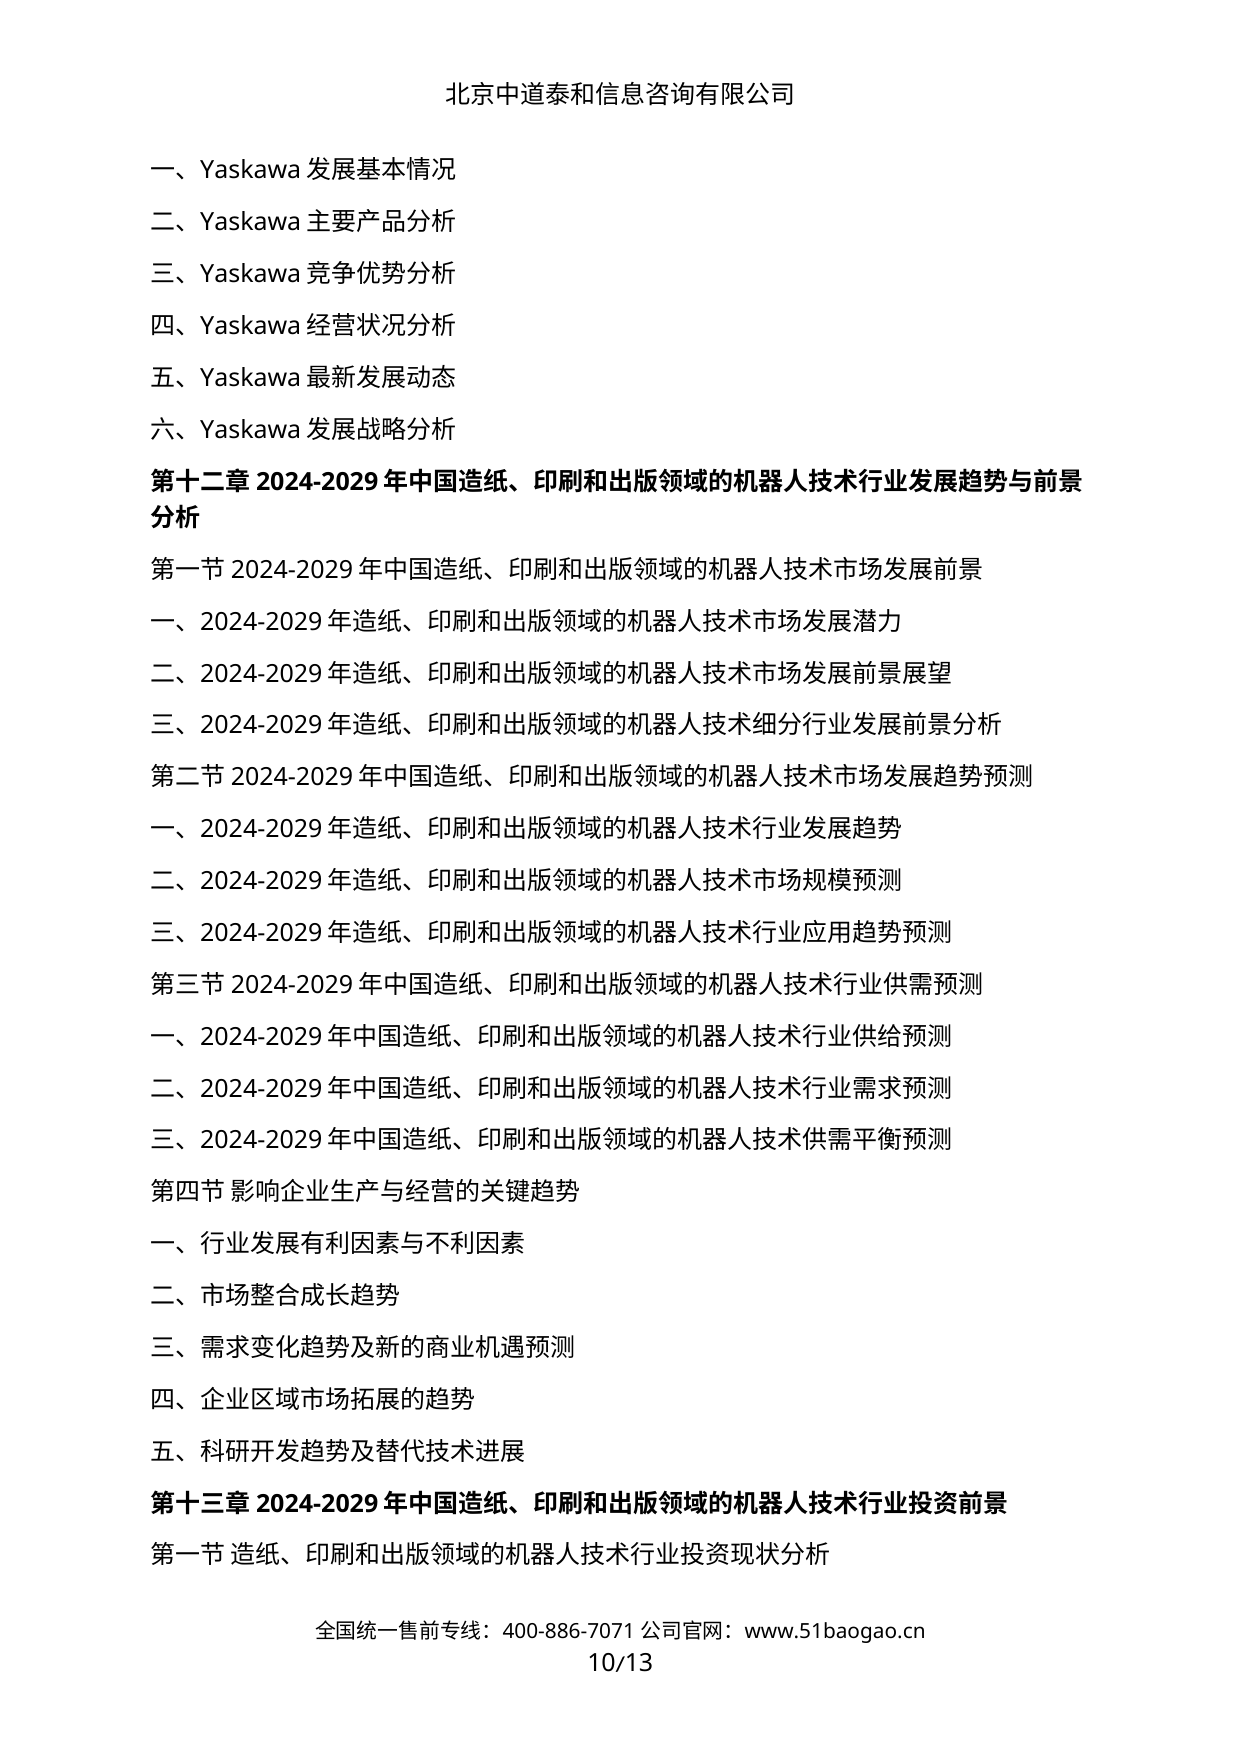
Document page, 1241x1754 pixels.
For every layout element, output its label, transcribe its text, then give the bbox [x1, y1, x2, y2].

text 二、2024-2029年造纸、印刷和出版领域的机器人技术市场规模预测 [150, 861, 1090, 897]
text 五、科研开发趋势及替代技术进展 [150, 1431, 1090, 1467]
text 第十三章 2024-2029年中国造纸、印刷和出版领域的机器人技术行业投资前景 [150, 1483, 1090, 1519]
text 一、Yaskawa发展基本情况 [150, 150, 1090, 186]
text 二、Yaskawa主要产品分析 [150, 202, 1090, 238]
text 第三节 2024-2029年中国造纸、印刷和出版领域的机器人技术行业供需预测 [150, 964, 1090, 1001]
text 三、2024-2029年造纸、印刷和出版领域的机器人技术细分行业发展前景分析 [150, 705, 1090, 741]
text 一、2024-2029年中国造纸、印刷和出版领域的机器人技术行业供给预测 [150, 1016, 1090, 1052]
text 第十二章 2024-2029年中国造纸、印刷和出版领域的机器人技术行业发展趋势与前景分析 [150, 461, 1090, 534]
text 一、2024-2029年造纸、印刷和出版领域的机器人技术市场发展潜力 [150, 601, 1090, 637]
text 六、Yaskawa发展战略分析 [150, 409, 1090, 446]
text 第二节 2024-2029年中国造纸、印刷和出版领域的机器人技术市场发展趋势预测 [150, 757, 1090, 793]
text 第四节 影响企业生产与经营的关键趋势 [150, 1172, 1090, 1208]
text 第一节 2024-2029年中国造纸、印刷和出版领域的机器人技术市场发展前景 [150, 549, 1090, 586]
text 第一节 造纸、印刷和出版领域的机器人技术行业投资现状分析 [150, 1535, 1090, 1571]
text 二、市场整合成长趋势 [150, 1276, 1090, 1312]
text 三、Yaskawa竞争优势分析 [150, 254, 1090, 290]
text 三、需求变化趋势及新的商业机遇预测 [150, 1327, 1090, 1364]
text 三、2024-2029年造纸、印刷和出版领域的机器人技术行业应用趋势预测 [150, 912, 1090, 949]
text 一、2024-2029年造纸、印刷和出版领域的机器人技术行业发展趋势 [150, 809, 1090, 845]
text 四、企业区域市场拓展的趋势 [150, 1379, 1090, 1416]
text 五、Yaskawa最新发展动态 [150, 357, 1090, 394]
text 一、行业发展有利因素与不利因素 [150, 1224, 1090, 1260]
text 二、2024-2029年造纸、印刷和出版领域的机器人技术市场发展前景展望 [150, 653, 1090, 689]
text 三、2024-2029年中国造纸、印刷和出版领域的机器人技术供需平衡预测 [150, 1120, 1090, 1156]
text 四、Yaskawa经营状况分析 [150, 306, 1090, 342]
text 二、2024-2029年中国造纸、印刷和出版领域的机器人技术行业需求预测 [150, 1068, 1090, 1104]
